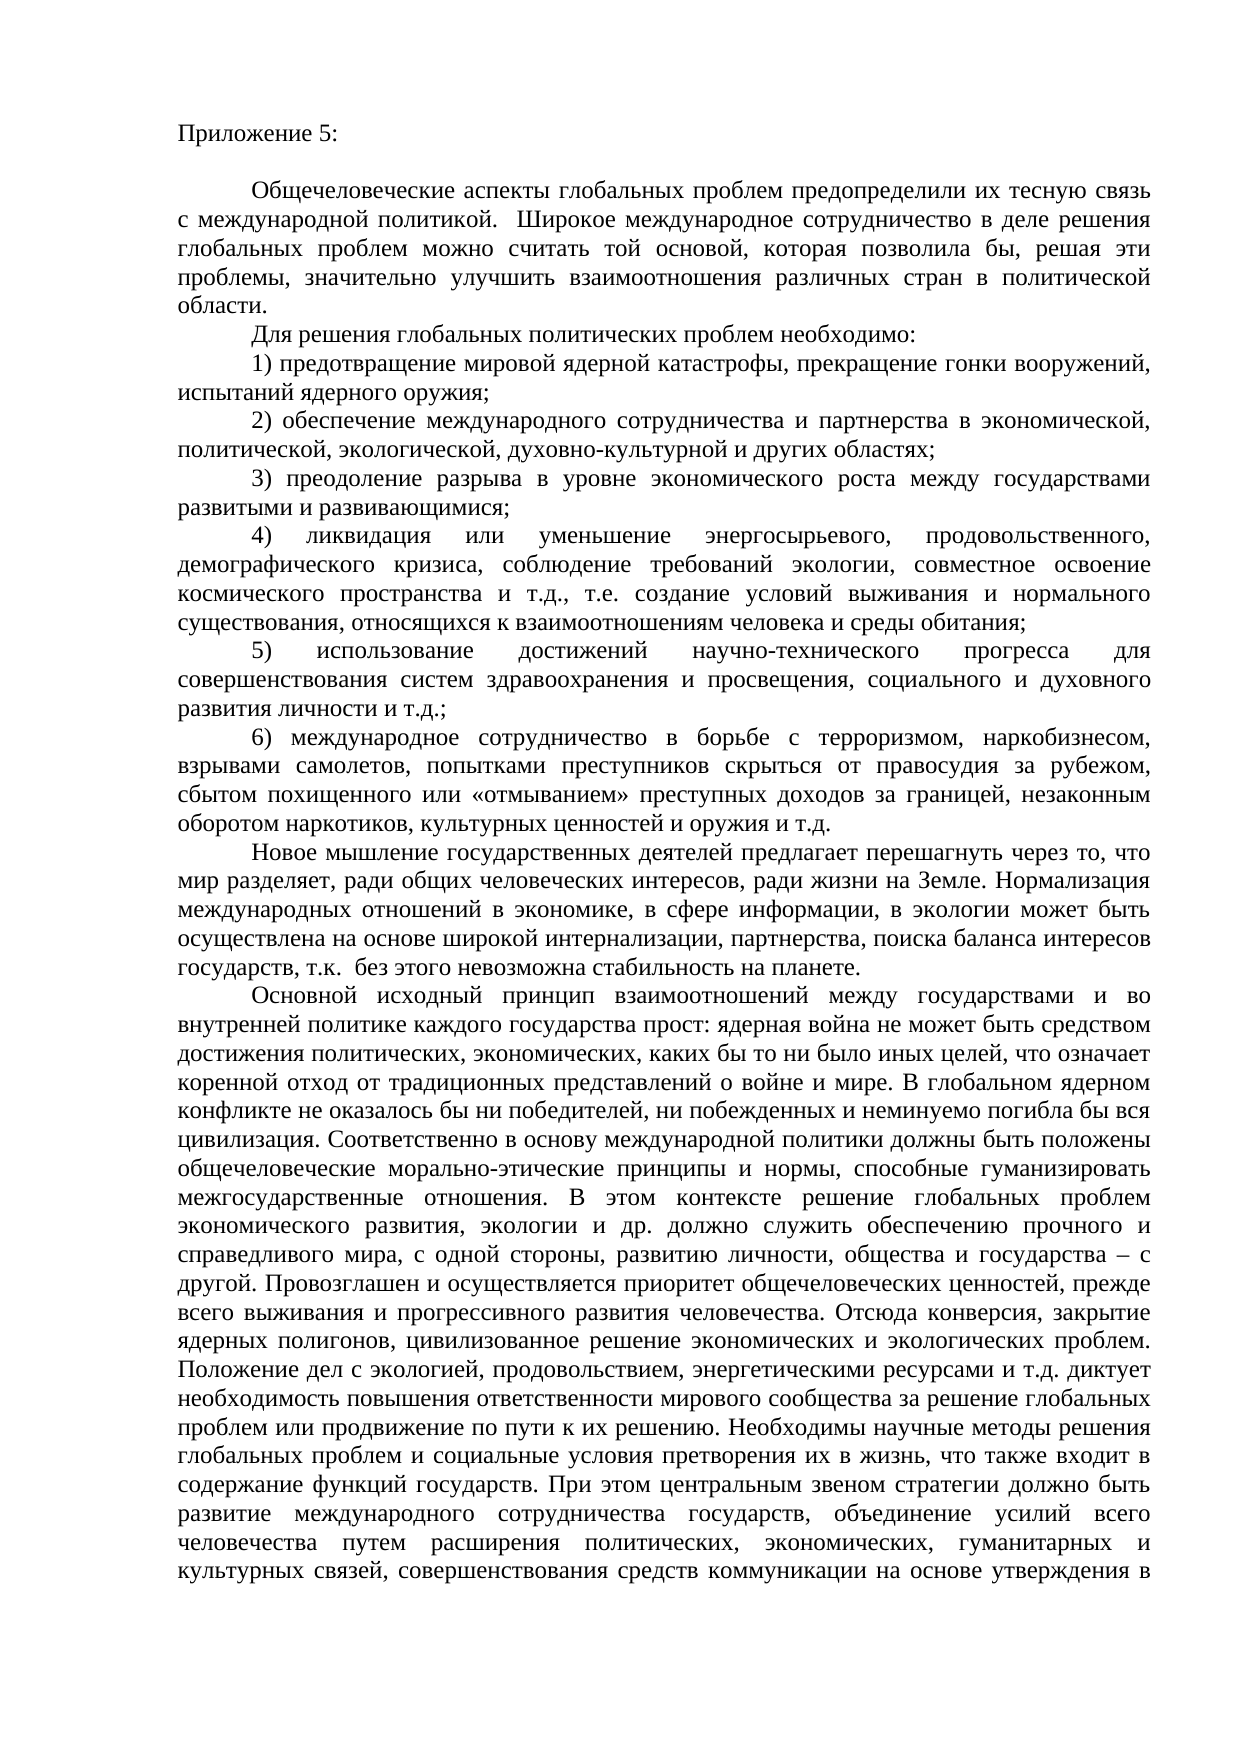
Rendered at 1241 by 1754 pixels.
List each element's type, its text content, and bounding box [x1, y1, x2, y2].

text 1) предотвращение мировой ядерной катастрофы, прекращение гонки вооружений, испытаний ядерного оружия; [177, 348, 1152, 406]
text 4) ликвидация или уменьшение энергосырьевого, продовольственного, демографического кризиса, соблюдение требований экологии, совместное освоение космического пространства и т.д., т.е. создание условий выживания и нормального существования, относящихся к взаимоотношениям человека и среды обитания; [177, 521, 1152, 636]
text Приложение 5: [177, 118, 1152, 147]
text 3) преодоление разрыва в уровне экономического роста между государствами развитыми и развивающимися; [177, 463, 1152, 521]
text 5) использование достижений научно-технического прогресса для совершенствования систем здравоохранения и просвещения, социального и духовного развития личности и т.д.; [177, 636, 1152, 722]
text 2) обеспечение международного сотрудничества и партнерства в экономической, политической, экологической, духовно-культурной и других областях; [177, 406, 1152, 463]
text Общечеловеческие аспекты глобальных проблем предопределили их тесную связь с международной политикой. Широкое международное сотрудничество в деле решения глобальных проблем можно считать той основой, которая позволила бы, решая эти проблемы, значительно улучшить взаимоотношения различных стран в политической области. [177, 176, 1152, 319]
text 6) международное сотрудничество в борьбе с терроризмом, наркобизнесом, взрывами самолетов, попытками преступников скрыться от правосудия за рубежом, сбытом похищенного или «отмыванием» преступных доходов за границей, незаконным оборотом наркотиков, культурных ценностей и оружия и т.д. [177, 722, 1152, 837]
text Новое мышление государственных деятелей предлагает перешагнуть через то, что мир разделяет, ради общих человеческих интересов, ради жизни на Земле. Нормализация международных отношений в экономике, в сфере информации, в экологии может быть осуществлена на основе широкой интернализации, партнерства, поиска баланса интересов государств, т.к. без этого невозможна стабильность на планете. [177, 837, 1152, 981]
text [177, 981, 1152, 1584]
text Для решения глобальных политических проблем необходимо: [177, 319, 1152, 348]
